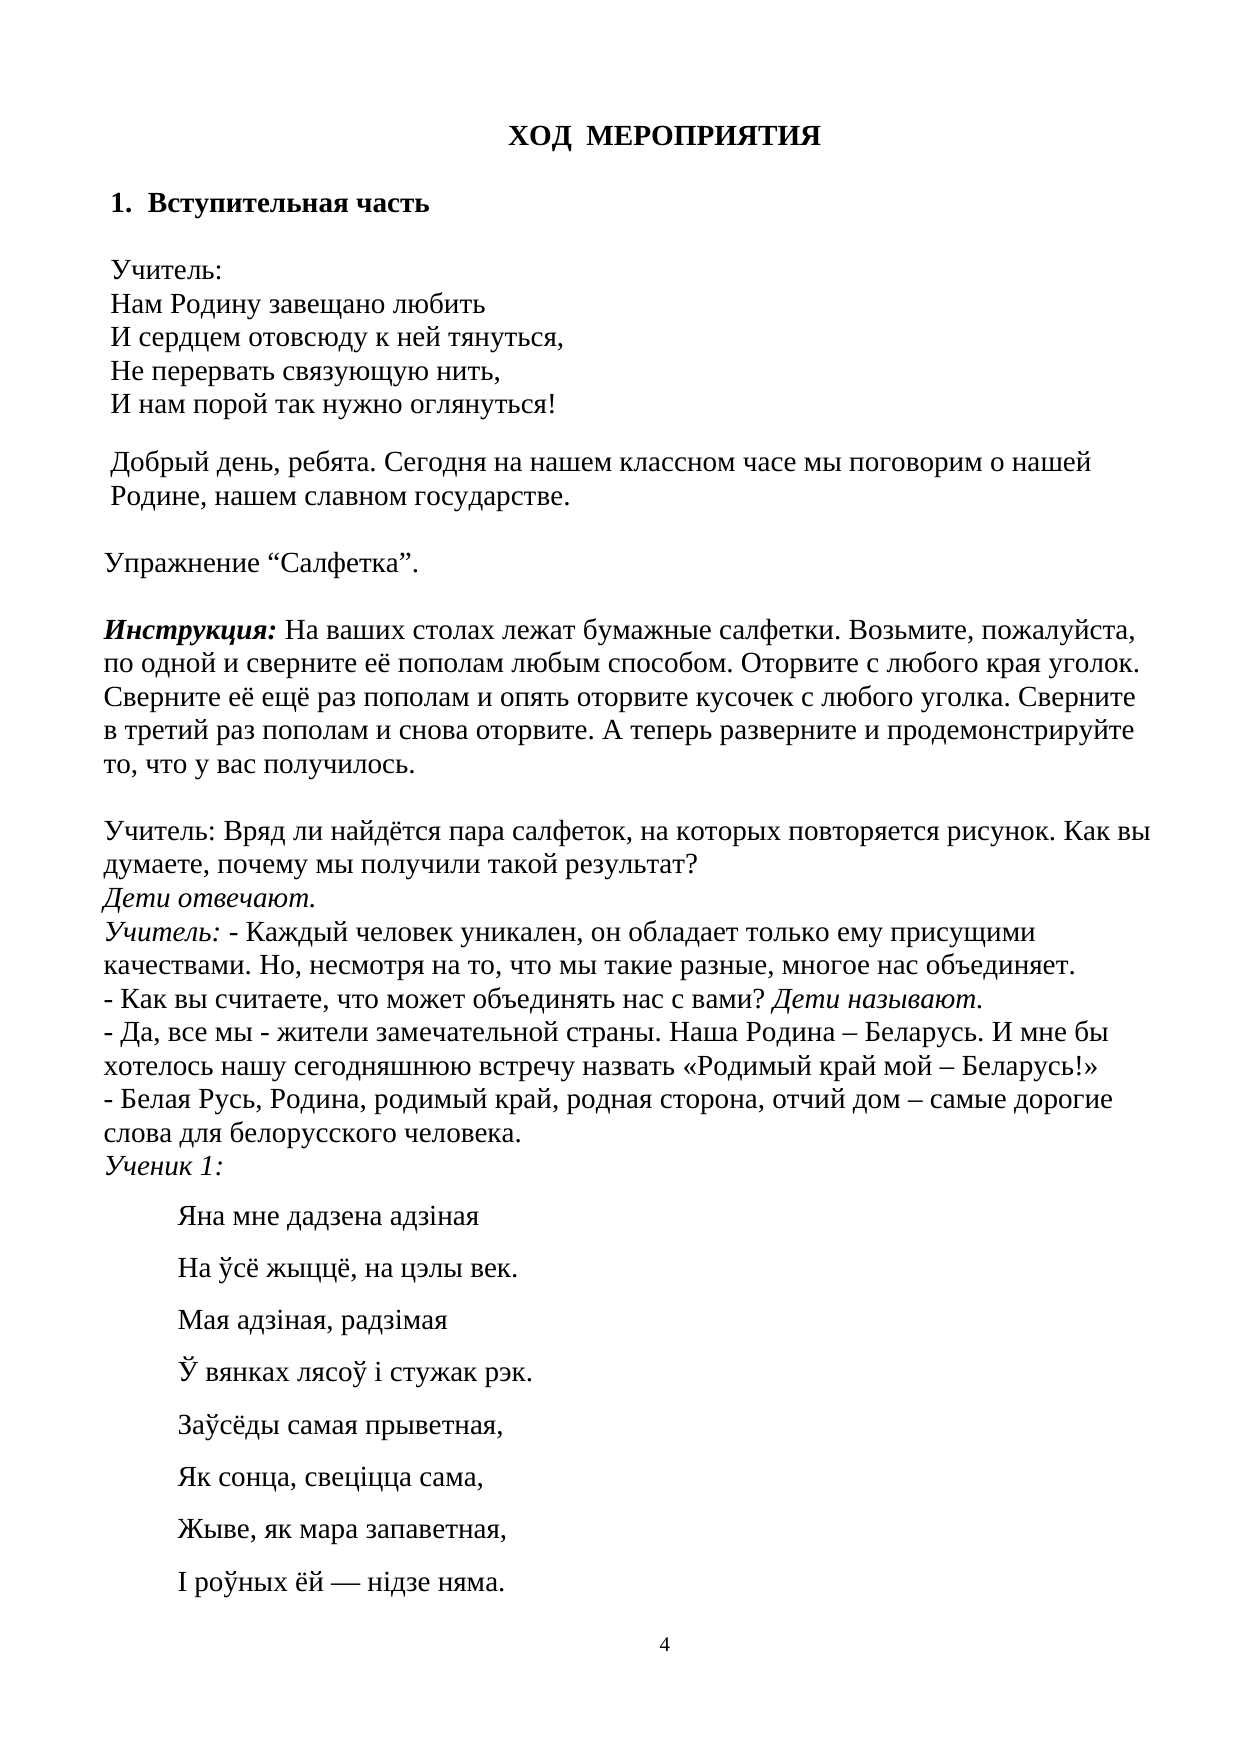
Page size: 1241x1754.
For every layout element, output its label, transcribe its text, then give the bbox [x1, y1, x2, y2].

text Учитель: [110, 252, 1152, 286]
text Упражнение “Салфетка”. Инструкция: На ваших столах лежат бумажные салфетки. Возьмите, пожалуйста, по одной и сверните её пополам любым способом. Оторвите с любого края уголок. Сверните её ещё раз пополам и опять оторвите кусочек с любого уголка. Сверните в третий раз пополам и снова оторвите. А теперь разверните и продемонстрируйте то, что у вас получилось. [103, 511, 1152, 779]
text На ўсё жыццё, на цэлы век. [177, 1250, 1152, 1283]
text ХОД МЕРОПРИЯТИЯ [177, 118, 1152, 152]
text Учитель: Вряд ли найдётся пара салфеток, на которых повторяется рисунок. Как вы думаете, почему мы получили такой результат? Дети отвечают. [103, 813, 1152, 914]
text Заўсёды самая прыветная, [177, 1407, 1152, 1440]
list Вступительная часть [110, 185, 1152, 219]
text И сердцем отовсюду к ней тянуться, Не перервать связующую нить, И нам порой так нужно оглянуться! [110, 319, 1152, 444]
text Ў вянках лясоў і стужак рэк. [177, 1354, 1152, 1388]
text Мая адзіная, радзімая [177, 1302, 1152, 1336]
text Учитель: - Каждый человек уникален, он обладает только ему присущими качествами. Но, несмотря на то, что мы такие разные, многое нас объединяет. [103, 914, 1152, 981]
text - Белая Русь, Родина, родимый край, родная сторона, отчий дом – самые дорогие слова для белорусского человека. [103, 1081, 1152, 1148]
text - Да, все мы - жители замечательной страны. Наша Родина – Беларусь. И мне бы хотелось нашу сегодняшнюю встречу назвать «Родимый край мой – Беларусь!» [103, 1014, 1152, 1081]
text Добрый день, ребята. Сегодня на нашем классном часе мы поговорим о нашей Родине, нашем славном государстве. [110, 444, 1152, 511]
text Як сонца, свеціцца сама, [177, 1459, 1152, 1493]
text - Как вы считаете, что может объединять нас с вами? Дети называют. [103, 981, 1152, 1014]
text Ученик 1: [103, 1148, 1152, 1182]
text І роўных ёй — нідзе няма. [177, 1564, 1152, 1597]
text Нам Родину завещано любить [110, 286, 1152, 319]
text Жыве, як мара запаветная, [177, 1511, 1152, 1545]
text Яна мне дадзена адзіная [177, 1198, 1152, 1231]
